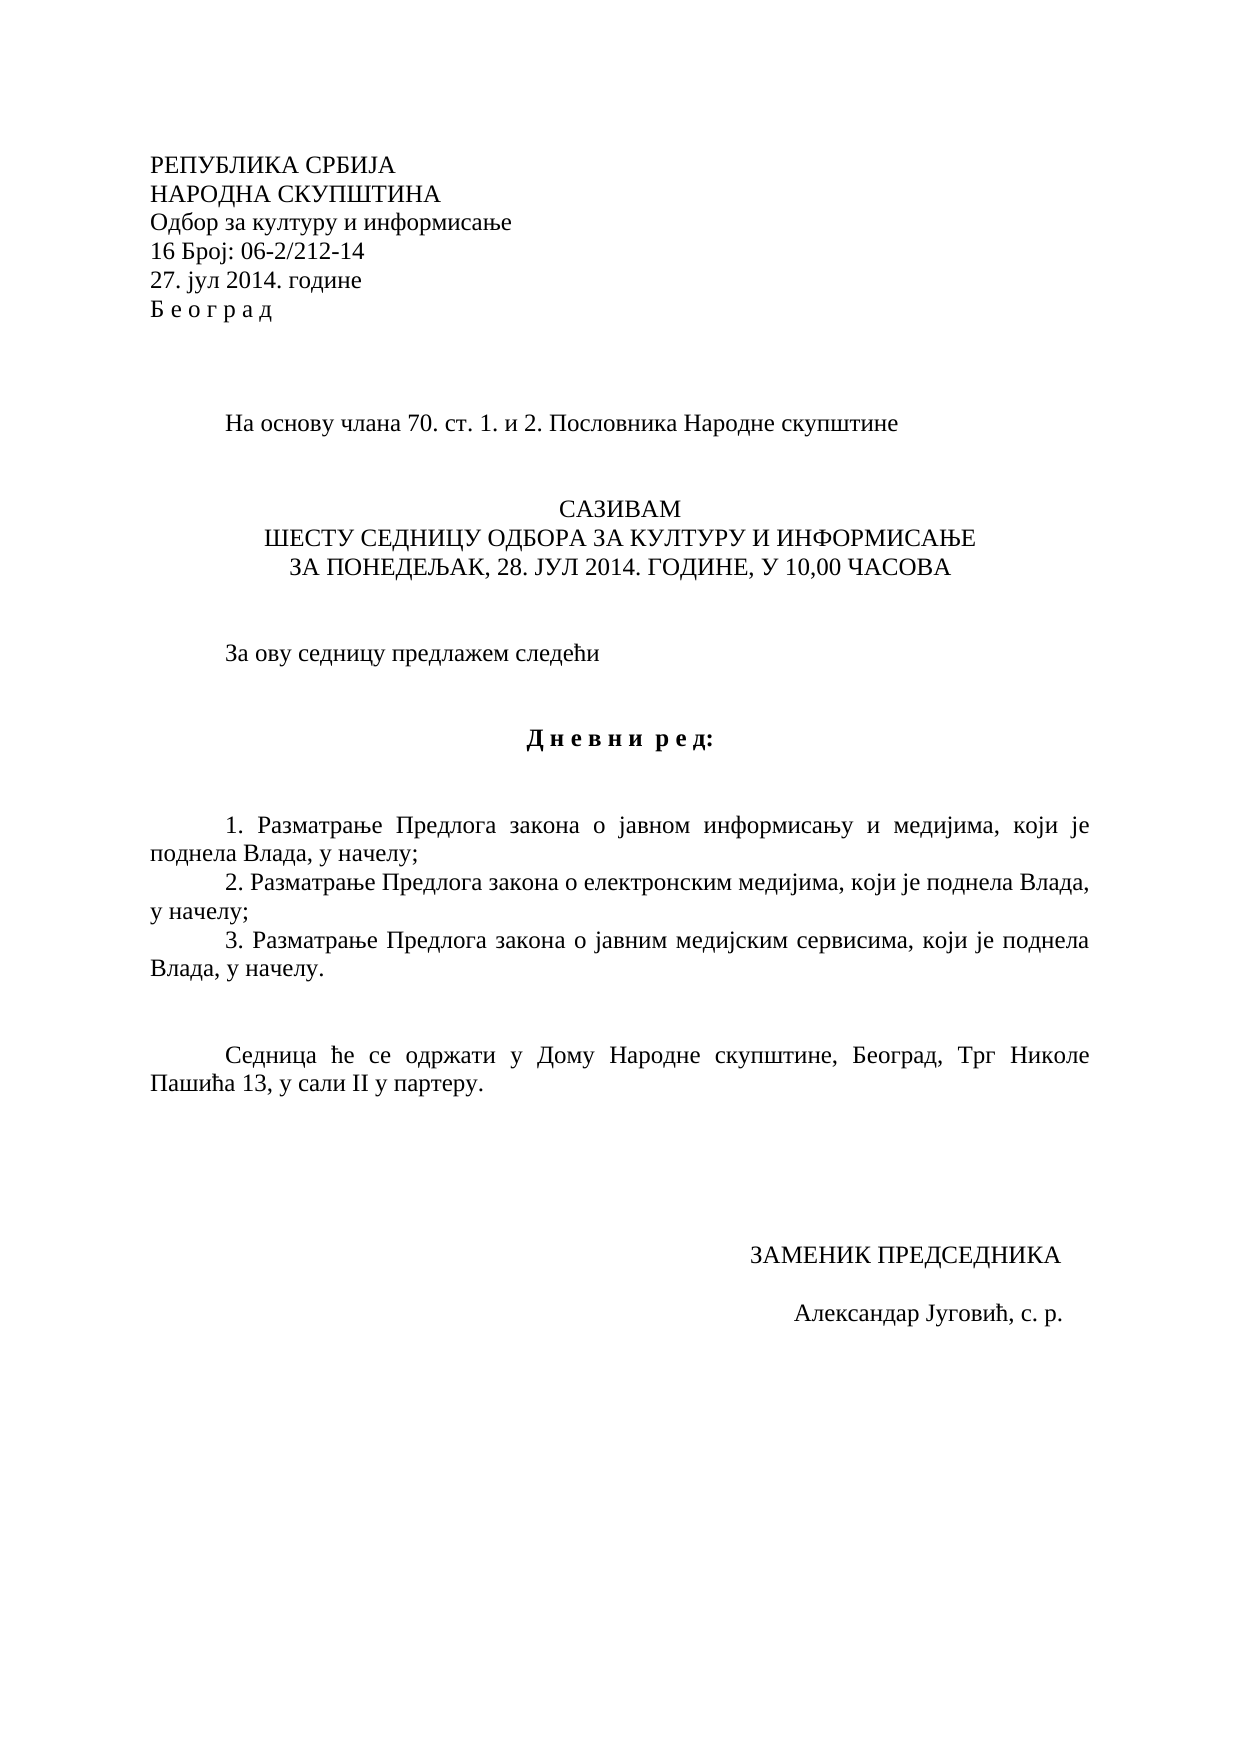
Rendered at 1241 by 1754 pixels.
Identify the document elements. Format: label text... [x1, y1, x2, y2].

text НАРОДНА СКУПШТИНА [150, 179, 1090, 207]
text ШЕСТУ СЕДНИЦУ ОДБОРА ЗА КУЛТУРУ И ИНФОРМИСАЊЕ [150, 523, 1090, 552]
text За ову седницу предлажем следећи [150, 638, 1090, 667]
text 27. јул 2014. године [150, 265, 1090, 294]
text РЕПУБЛИКА СРБИЈА [150, 150, 1090, 179]
text 1. Разматрање Предлога закона о јавном информисању и медијима, који је поднела Влада, у начелу; [150, 810, 1090, 867]
text САЗИВАМ [150, 494, 1090, 523]
text ЗАМЕНИК ПРЕДСЕДНИКА [750, 1212, 1090, 1269]
text 3. Разматрање Предлога закона о јавним медијским сервисима, који је поднела Влада, у начелу. [150, 925, 1090, 982]
text ЗА ПОНЕДЕЉАК, 28. ЈУЛ 2014. ГОДИНЕ, У 10,00 ЧАСОВА [150, 552, 1090, 581]
text Александар Југовић, с. р. [150, 1298, 1090, 1327]
text Седница ће се одржати у Дому Народне скупштине, Београд, Трг Николе Пашића 13, у сали II у партеру. [150, 1040, 1090, 1097]
text На основу члана 70. ст. 1. и 2. Пословника Народне скупштине [150, 408, 1090, 437]
text Б е о г р а д [150, 294, 1090, 322]
text 16 Број: 06-2/212-14 [150, 236, 1090, 265]
text Одбор за културу и информисање [150, 207, 1090, 236]
text Д н е в н и р е д: [150, 723, 1090, 752]
text 2. Разматрање Предлога закона о електронским медијима, који је поднела Влада, у начелу; [150, 867, 1090, 925]
